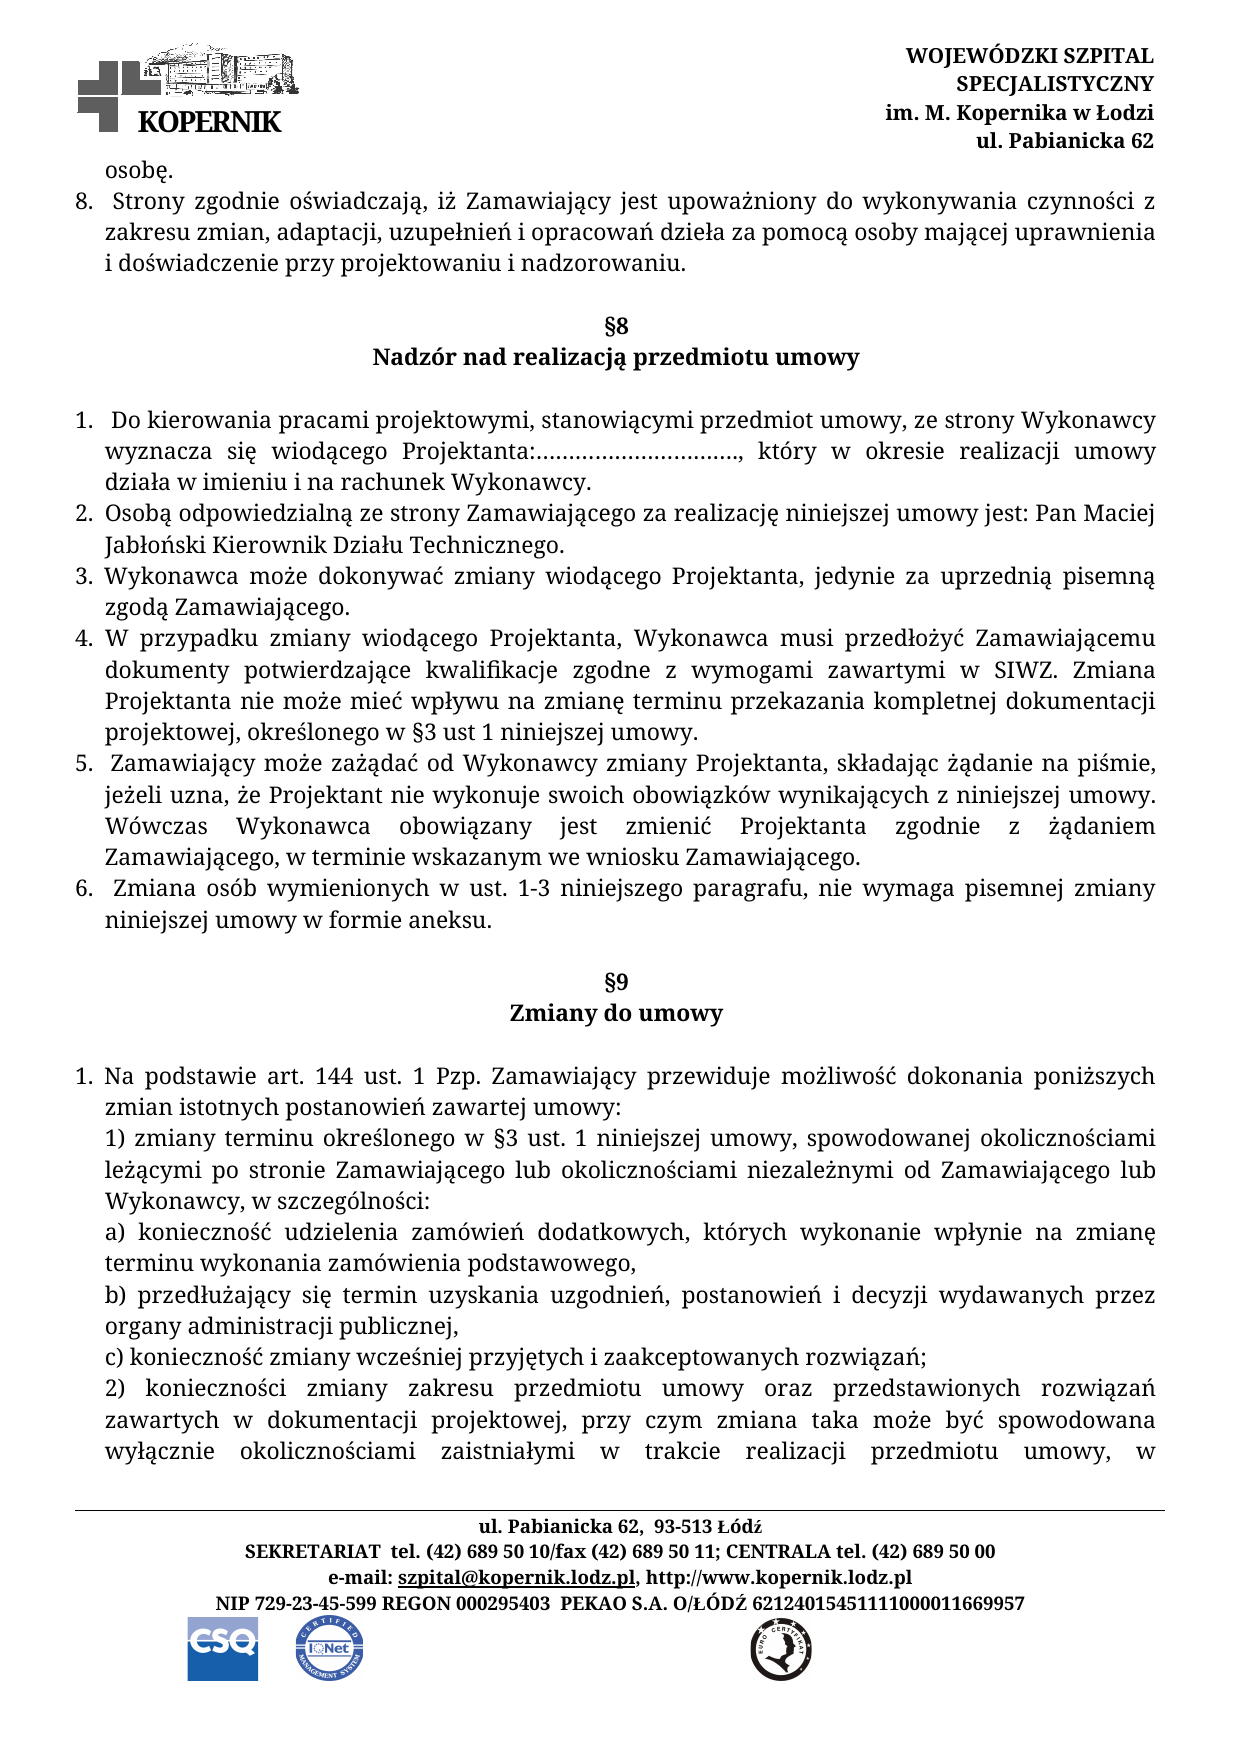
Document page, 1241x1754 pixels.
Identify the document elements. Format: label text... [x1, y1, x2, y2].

text Nadzór nad realizacją przedmiotu umowy [75, 341, 1157, 372]
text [75, 153, 1157, 185]
text 5. Zamawiający może zażądać od Wykonawcy zmiany Projektanta, składając żądanie na piśmie, jeżeli uzna, że Projektant nie wykonuje swoich obowiązków wynikających z niniejszej umowy. Wówczas Wykonawca obowiązany jest zmienić Projektanta zgodnie z żądaniem Zamawiającego, w terminie wskazanym we wniosku Zamawiającego. [75, 747, 1157, 872]
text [104, 1372, 1157, 1466]
text §9 [75, 966, 1157, 997]
picture [187, 1617, 259, 1681]
picture [295, 1615, 363, 1681]
text c) konieczność zmiany wcześniej przyjętych i zaakceptowanych rozwiązań; [104, 1341, 1157, 1372]
text §8 [75, 310, 1157, 341]
text 1. Do kierowania pracami projektowymi, stanowiącymi przedmiot umowy, ze strony Wykonawcy wyznacza się wiodącego Projektanta:…………………………., który w okresie realizacji umowy działa w imieniu i na rachunek Wykonawcy. [75, 403, 1157, 497]
text 2. Osobą odpowiedzialną ze strony Zamawiającego za realizację niniejszej umowy jest: Pan Maciej Jabłoński Kierownik Działu Technicznego. [75, 497, 1157, 560]
text 3. Wykonawca może dokonywać zmiany wiodącego Projektanta, jedynie za uprzednią pisemną zgodą Zamawiającego. [75, 560, 1157, 622]
text 8. Strony zgodnie oświadczają, iż Zamawiający jest upoważniony do wykonywania czynności z zakresu zmian, adaptacji, uzupełnień i opracowań dzieła za pomocą osoby mającej uprawnienia i doświadczenie przy projektowaniu i nadzorowaniu. [75, 185, 1157, 278]
text 1) zmiany terminu określonego w §3 ust. 1 niniejszej umowy, spowodowanej okolicznościami leżącymi po stronie Zamawiającego lub okolicznościami niezależnymi od Zamawiającego lub Wykonawcy, w szczególności: [104, 1122, 1157, 1216]
text 6. Zmiana osób wymienionych w ust. 1-3 niniejszego paragrafu, nie wymaga pisemnej zmiany niniejszej umowy w formie aneksu. [75, 872, 1157, 935]
text a) konieczność udzielenia zamówień dodatkowych, których wykonanie wpłynie na zmianę terminu wykonania zamówienia podstawowego, [104, 1216, 1157, 1278]
text 4. W przypadku zmiany wiodącego Projektanta, Wykonawca musi przedłożyć Zamawiającemu dokumenty potwierdzające kwalifikacje zgodne z wymogami zawartymi w SIWZ. Zmiana Projektanta nie może mieć wpływu na zmianę terminu przekazania kompletnej dokumentacji projektowej, określonego w §3 ust 1 niniejszej umowy. [75, 622, 1157, 747]
text Zmiany do umowy [75, 997, 1157, 1028]
picture [75, 43, 413, 137]
text b) przedłużający się termin uzyskania uzgodnień, postanowień i decyzji wydawanych przez organy administracji publicznej, [104, 1278, 1157, 1341]
text 1. Na podstawie art. 144 ust. 1 Pzp. Zamawiający przewiduje możliwość dokonania poniższych zmian istotnych postanowień zawartej umowy: [75, 1060, 1157, 1122]
picture [750, 1617, 812, 1681]
